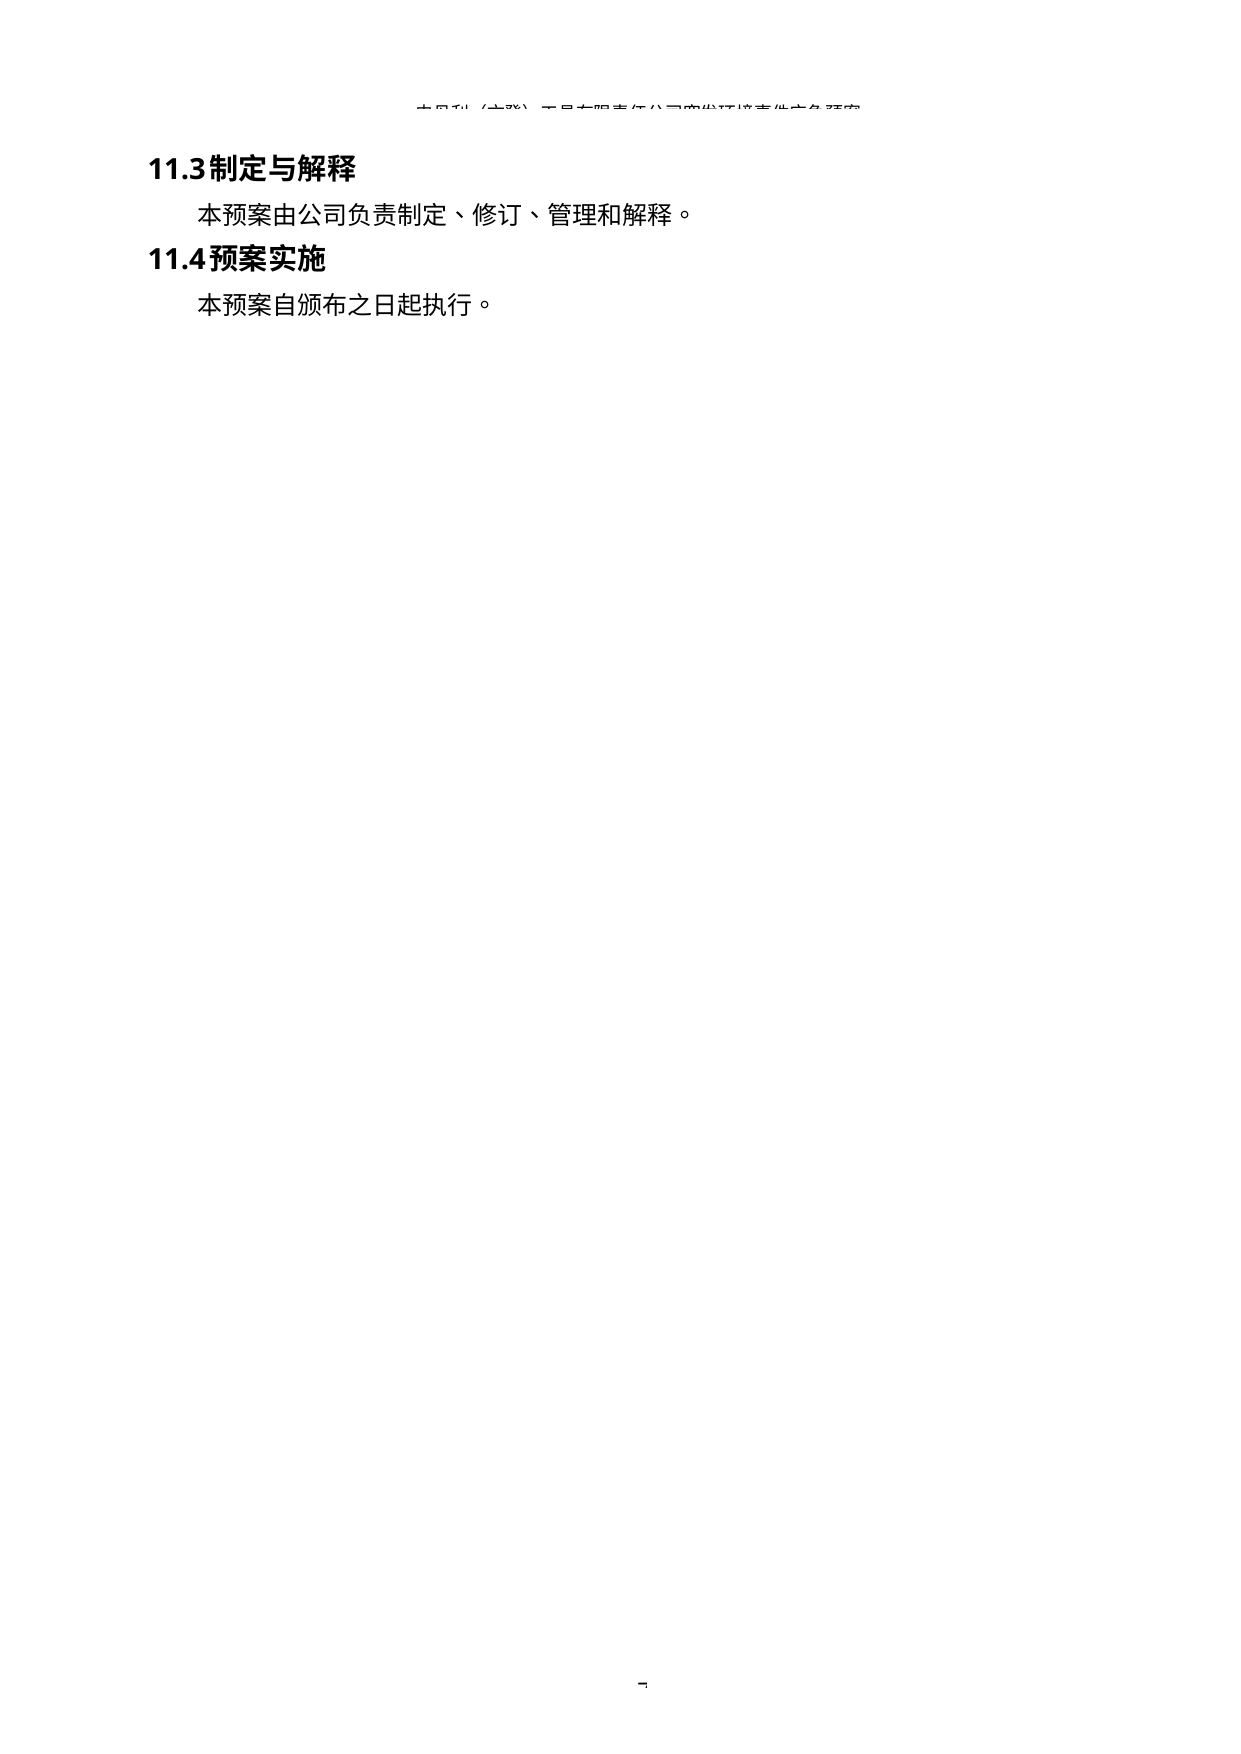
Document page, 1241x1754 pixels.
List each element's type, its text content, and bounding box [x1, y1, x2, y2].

text 本预案由公司负责制定、修订、管理和解释。 [197, 198, 1232, 232]
subtitle 制定与解释 [147, 148, 1232, 188]
text 本预案自颁布之日起执行。 [197, 288, 1232, 322]
subtitle 预案实施 [147, 238, 1232, 278]
